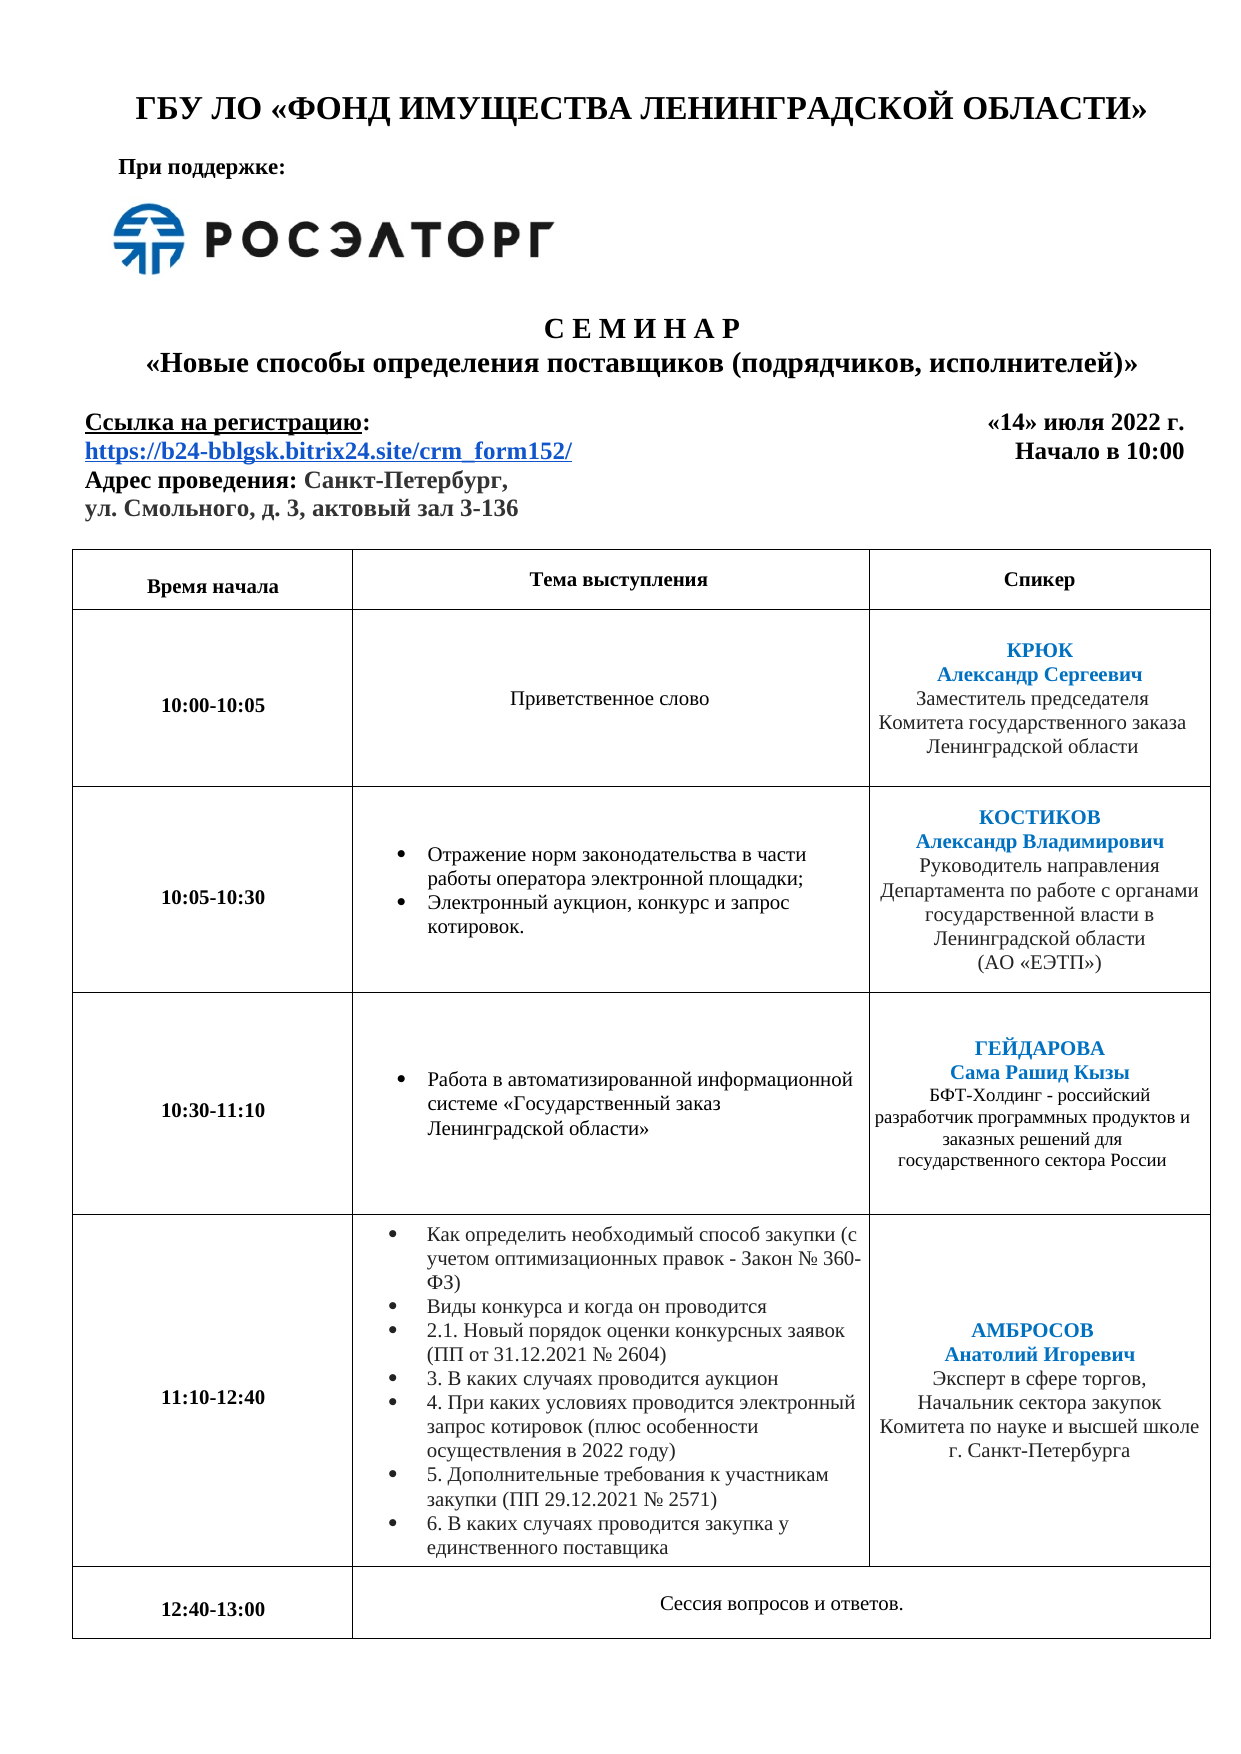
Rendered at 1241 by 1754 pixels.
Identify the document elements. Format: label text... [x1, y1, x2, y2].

table_cell Отражение норм законодательства в части работы оператора электронной площадки; Электронный аукцион, конкурс и запрос котировок. [353, 787, 869, 992]
table_header Тема выступления [353, 550, 869, 608]
table_cell Работа в автоматизированной информационной системе «Государственный заказ Ленинградской области» [353, 993, 869, 1214]
text При поддержке: [118, 153, 1165, 180]
table_cell 10:00-10:05 [73, 610, 352, 786]
text С Е М И Н А Р [118, 311, 1165, 345]
table_cell ГЕЙДАРОВА Сама Рашид Кызы БФТ-Холдинг - российский разработчик программных продуктов и заказных решений для государственного сектора России [870, 993, 1210, 1214]
table_cell 12:40-13:00 [73, 1567, 352, 1638]
table_cell КРЮК Александр Сергеевич Заместитель председателя Комитета государственного заказа Ленинградской области [870, 610, 1210, 786]
table_cell Как определить необходимый способ закупки (с учетом оптимизационных правок - Закон № 360-ФЗ) Виды конкурса и когда он проводится 2.1. Новый порядок оценки конкурсных заявок (ПП от 31.12.2021 № 2604) 3. В каких случаях проводится аукцион 4. При каких условиях проводится электронный запрос котировок (плюс особенности осуществления в 2022 году) 5. Дополнительные требования к участникам закупки (ПП 29.12.2021 № 2571) 6. В каких случаях проводится закупка у единственного поставщика [353, 1215, 869, 1566]
table_cell КОСТИКОВ Александр Владимирович Руководитель направления Департамента по работе с органами государственной власти в Ленинградской области (АО «ЕЭТП») [870, 787, 1210, 992]
table_cell Приветственное слово [353, 610, 869, 786]
table_cell 10:30-11:10 [73, 993, 352, 1214]
table_cell АМБРОСОВ Анатолий Игоревич Эксперт в сфере торгов, Начальник сектора закупок Комитета по науке и высшей школе г. Санкт-Петербурга [870, 1215, 1210, 1566]
table_cell 11:10-12:40 [73, 1215, 352, 1566]
text ГБУ ЛО «ФОНД ИМУЩЕСТВА ЛЕНИНГРАДСКОЙ ОБЛАСТИ» [118, 89, 1165, 127]
table_header Время начала [73, 550, 352, 608]
table_header Спикер [870, 550, 1210, 608]
table_cell Сессия вопросов и ответов. [353, 1567, 1210, 1638]
text «Новые способы определения поставщиков (подрядчиков, исполнителей)» [118, 345, 1165, 378]
table_header «14» июля 2022 г. Начало в 10:00 [694, 407, 1196, 522]
table_cell 10:05-10:30 [73, 787, 352, 992]
table_header Ссылка на регистрацию: https://b24-bblgsk.bitrix24.site/crm_form152/ Адрес проведения: Санкт-Петербург, ул. Смольного, д. 3, актовый зал 3-136 [73, 407, 694, 522]
picture [62, 166, 605, 311]
